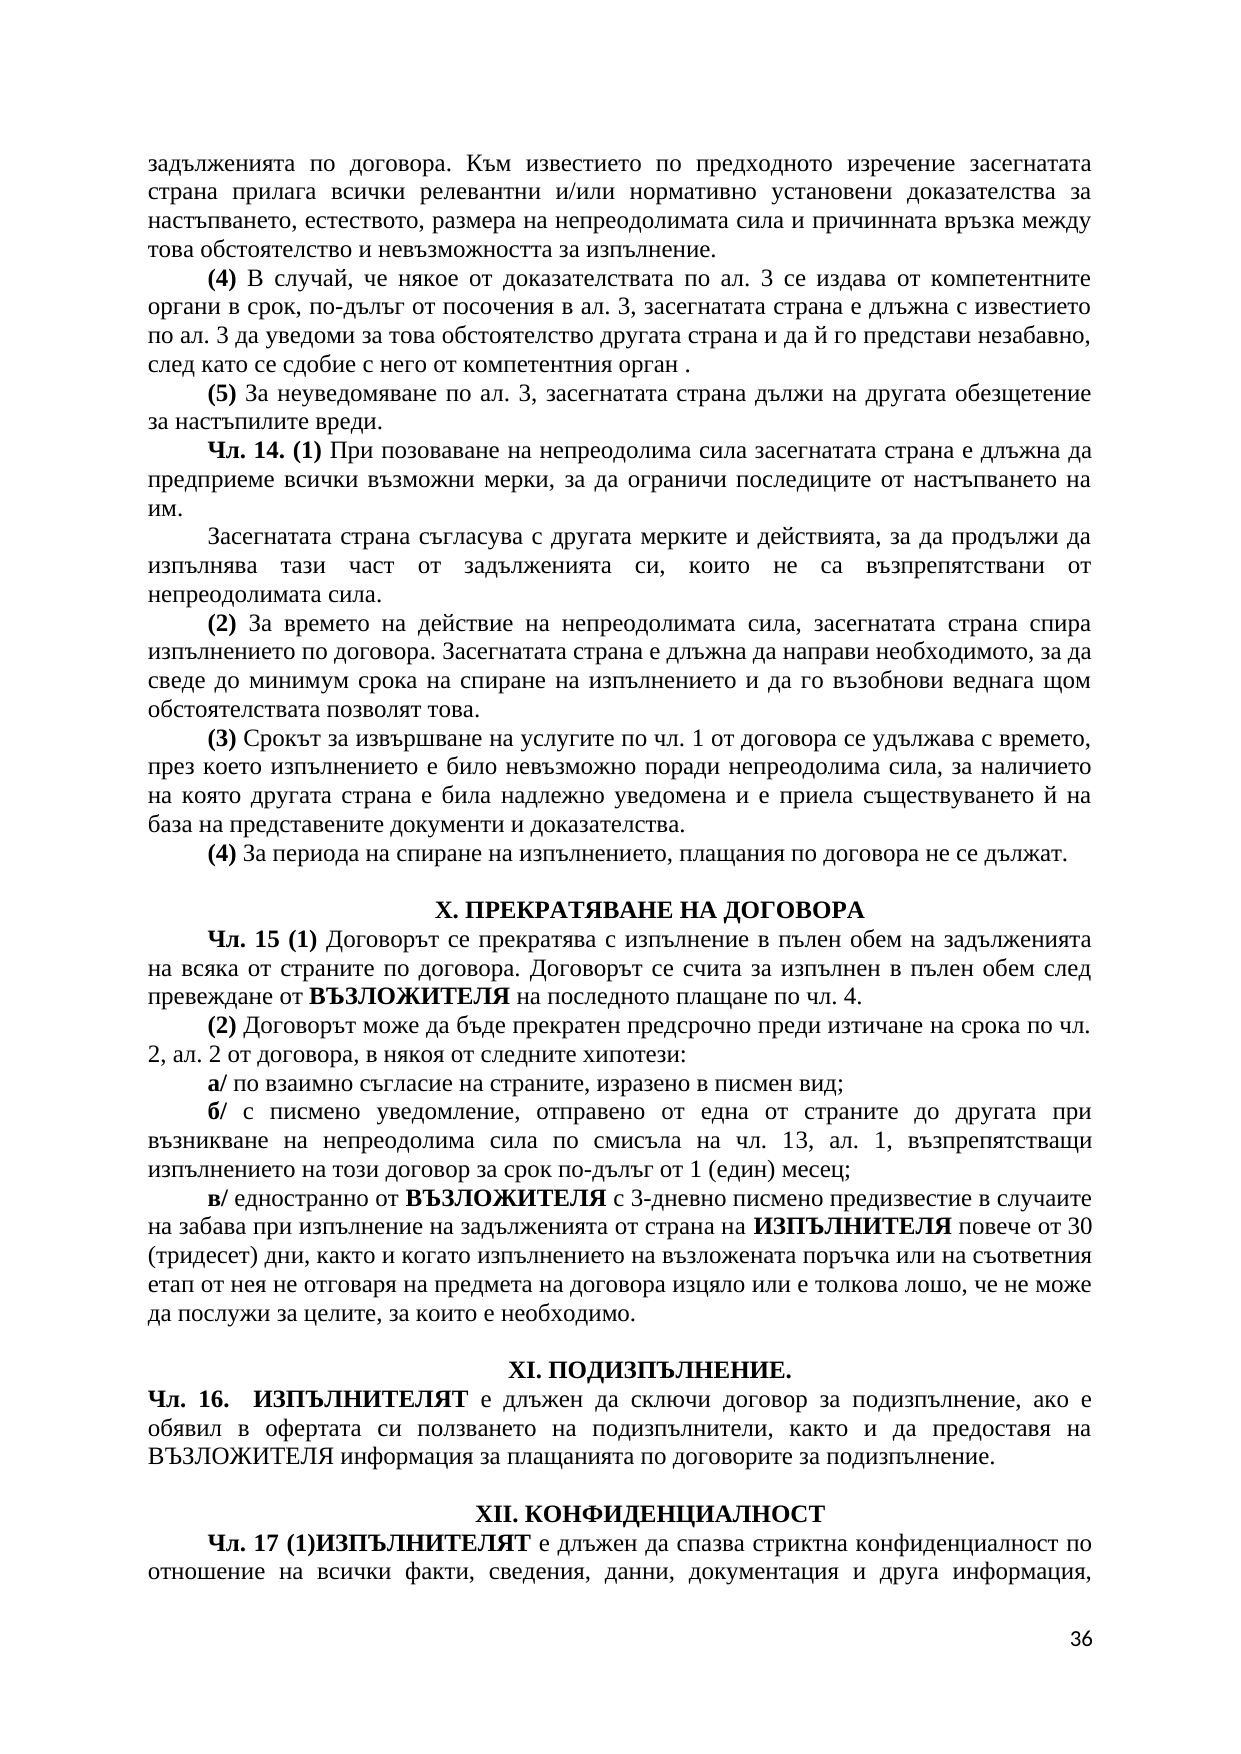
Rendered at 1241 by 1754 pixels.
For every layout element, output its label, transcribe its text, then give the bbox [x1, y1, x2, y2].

text Чл. 15 (1) Договорът се прекратява с изпълнение в пълен обем на задълженията на всяка от страните по договора. Договорът се счита за изпълнен в пълен обем след превеждане от ВЪЗЛОЖИТЕЛЯ на последното плащане по чл. 4. [148, 924, 1093, 1010]
text Чл. 16. ИЗПЪЛНИТЕЛЯТ е длъжен да сключи договор за подизпълнение, ако е обявил в офертата си ползването на подизпълнители, както и да предоставя на ВЪЗЛОЖИТЕЛЯ информация за плащанията по договорите за подизпълнение. [148, 1384, 1093, 1470]
text XI. ПОДИЗПЪЛНЕНИЕ. [148, 1355, 1093, 1384]
text (2) За времето на действие на непреодолимата сила, засегнатата страна спира изпълнението по договора. Засегнатата страна е длъжна да направи необходимото, за да сведе до минимум срока на спиране на изпълнението и да го възобнови веднага щом обстоятелствата позволят това. [148, 608, 1093, 723]
text Засегнатата страна съгласува с другата мерките и действията, за да продължи да изпълнява тази част от задълженията си, които не са възпрепятствани от непреодолимата сила. [148, 521, 1093, 608]
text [148, 1528, 1093, 1585]
text (4) За периода на спиране на изпълнението, плащания по договора не се дължат. [148, 838, 1093, 866]
text а/ по взаимно съгласие на страните, изразено в писмен вид; [148, 1068, 1093, 1096]
text в/ едностранно от ВЪЗЛОЖИТЕЛЯ с 3-дневно писмено предизвестие в случаите на забава при изпълнение на задълженията от страна на ИЗПЪЛНИТЕЛЯ повече от 30 (тридесет) дни, както и когато изпълнението на възложената поръчка или на съответния етап от нея не отговаря на предмета на договора изцяло или е толкова лошо, че не може да послужи за целите, за които е необходимо. [148, 1183, 1093, 1326]
text (5) За неуведомяване по ал. 3, засегнатата страна дължи на другата обезщетение за настъпилите вреди. [148, 378, 1093, 435]
text Чл. 14. (1) При позоваване на непреодолима сила засегнатата страна е длъжна да предприеме всички възможни мерки, за да ограничи последиците от настъпването на им. [148, 435, 1093, 521]
text б/ с писмено уведомление, отправено от една от страните до другата при възникване на непреодолима сила по смисъла на чл. 13, ал. 1, възпрепятстващи изпълнението на този договор за срок по-дълъг от 1 (един) месец; [148, 1096, 1093, 1183]
text (4) В случай, че някое от доказателствата по ал. 3 се издава от компетентните органи в срок, по-дълъг от посочения в ал. 3, засегнатата страна е длъжна с известието по ал. 3 да уведоми за това обстоятелство другата страна и да й го представи незабавно, след като се сдобие с него от компетентния орган . [148, 263, 1093, 378]
text (2) Договорът може да бъде прекратен предсрочно преди изтичане на срока по чл. 2, ал. 2 от договора, в някоя от следните хипотези: [148, 1010, 1093, 1068]
text (3) Срокът за извършване на услугите по чл. 1 от договора се удължава с времето, през което изпълнението е било невъзможно поради непреодолима сила, за наличието на която другата страна е била надлежно уведомена и е приела съществуването й на база на представените документи и доказателства. [148, 723, 1093, 838]
text XIІ. КОНФИДЕНЦИАЛНОСТ [148, 1499, 1093, 1528]
text X. ПРЕКРАТЯВАНЕ НА ДОГОВОРА [148, 895, 1093, 924]
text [148, 148, 1093, 263]
